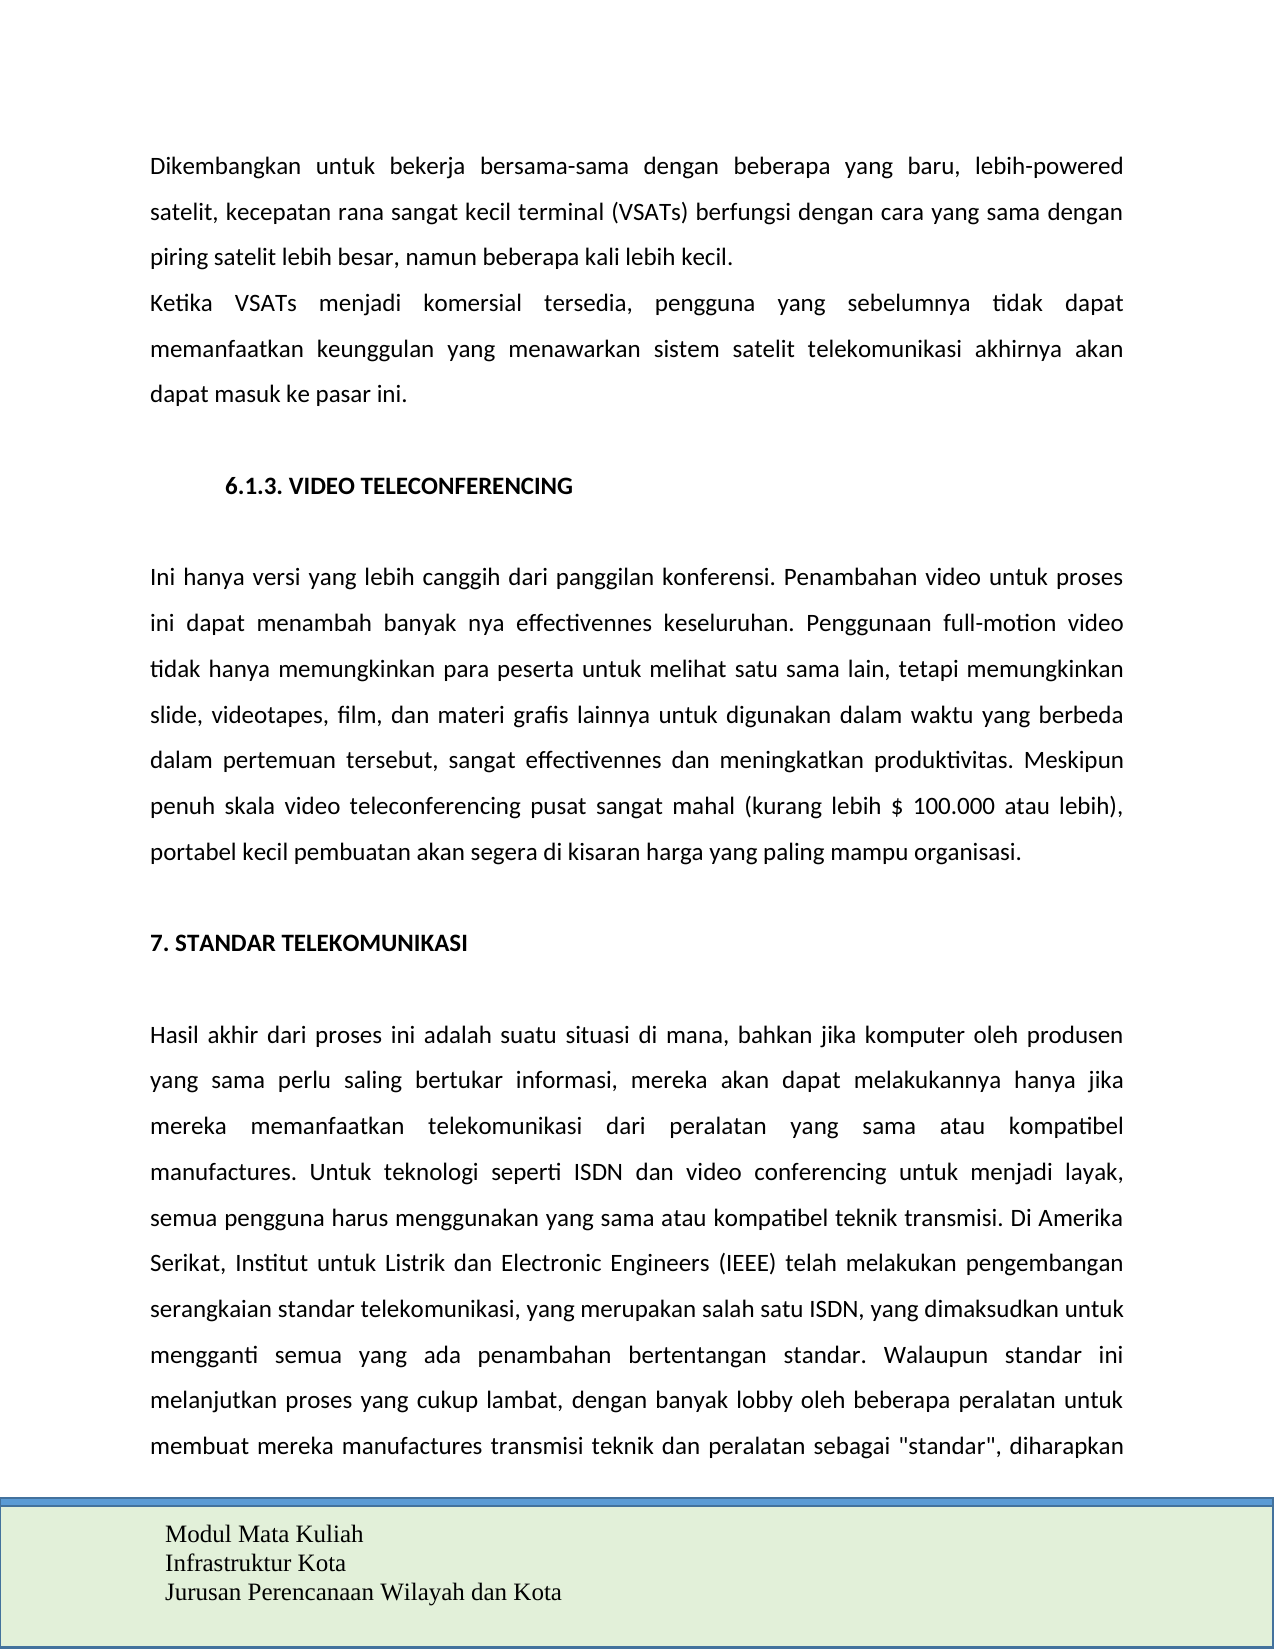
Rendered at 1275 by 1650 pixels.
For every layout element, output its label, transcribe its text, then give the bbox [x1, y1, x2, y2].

text 6.1.3. VIDEO TELECONFERENCING [150, 470, 1125, 501]
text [150, 1019, 1125, 1461]
text Ini hanya versi yang lebih canggih dari panggilan konferensi. Penambahan video untuk proses ini dapat menambah banyak nya effectivennes keseluruhan. Penggunaan full-motion video tidak hanya memungkinkan para peserta untuk melihat satu sama lain, tetapi memungkinkan slide, videotapes, film, dan materi grafis lainnya untuk digunakan dalam waktu yang berbeda dalam pertemuan tersebut, sangat effectivennes dan meningkatkan produktivitas. Meskipun penuh skala video teleconferencing pusat sangat mahal (kurang lebih $ 100.000 atau lebih), portabel kecil pembuatan akan segera di kisaran harga yang paling mampu organisasi. [150, 562, 1125, 866]
text Ketika VSATs menjadi komersial tersedia, pengguna yang sebelumnya tidak dapat memanfaatkan keunggulan yang menawarkan sistem satelit telekomunikasi akhirnya akan dapat masuk ke pasar ini. [150, 287, 1125, 409]
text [150, 150, 1125, 272]
text 7. STANDAR TELEKOMUNIKASI [150, 927, 1125, 958]
